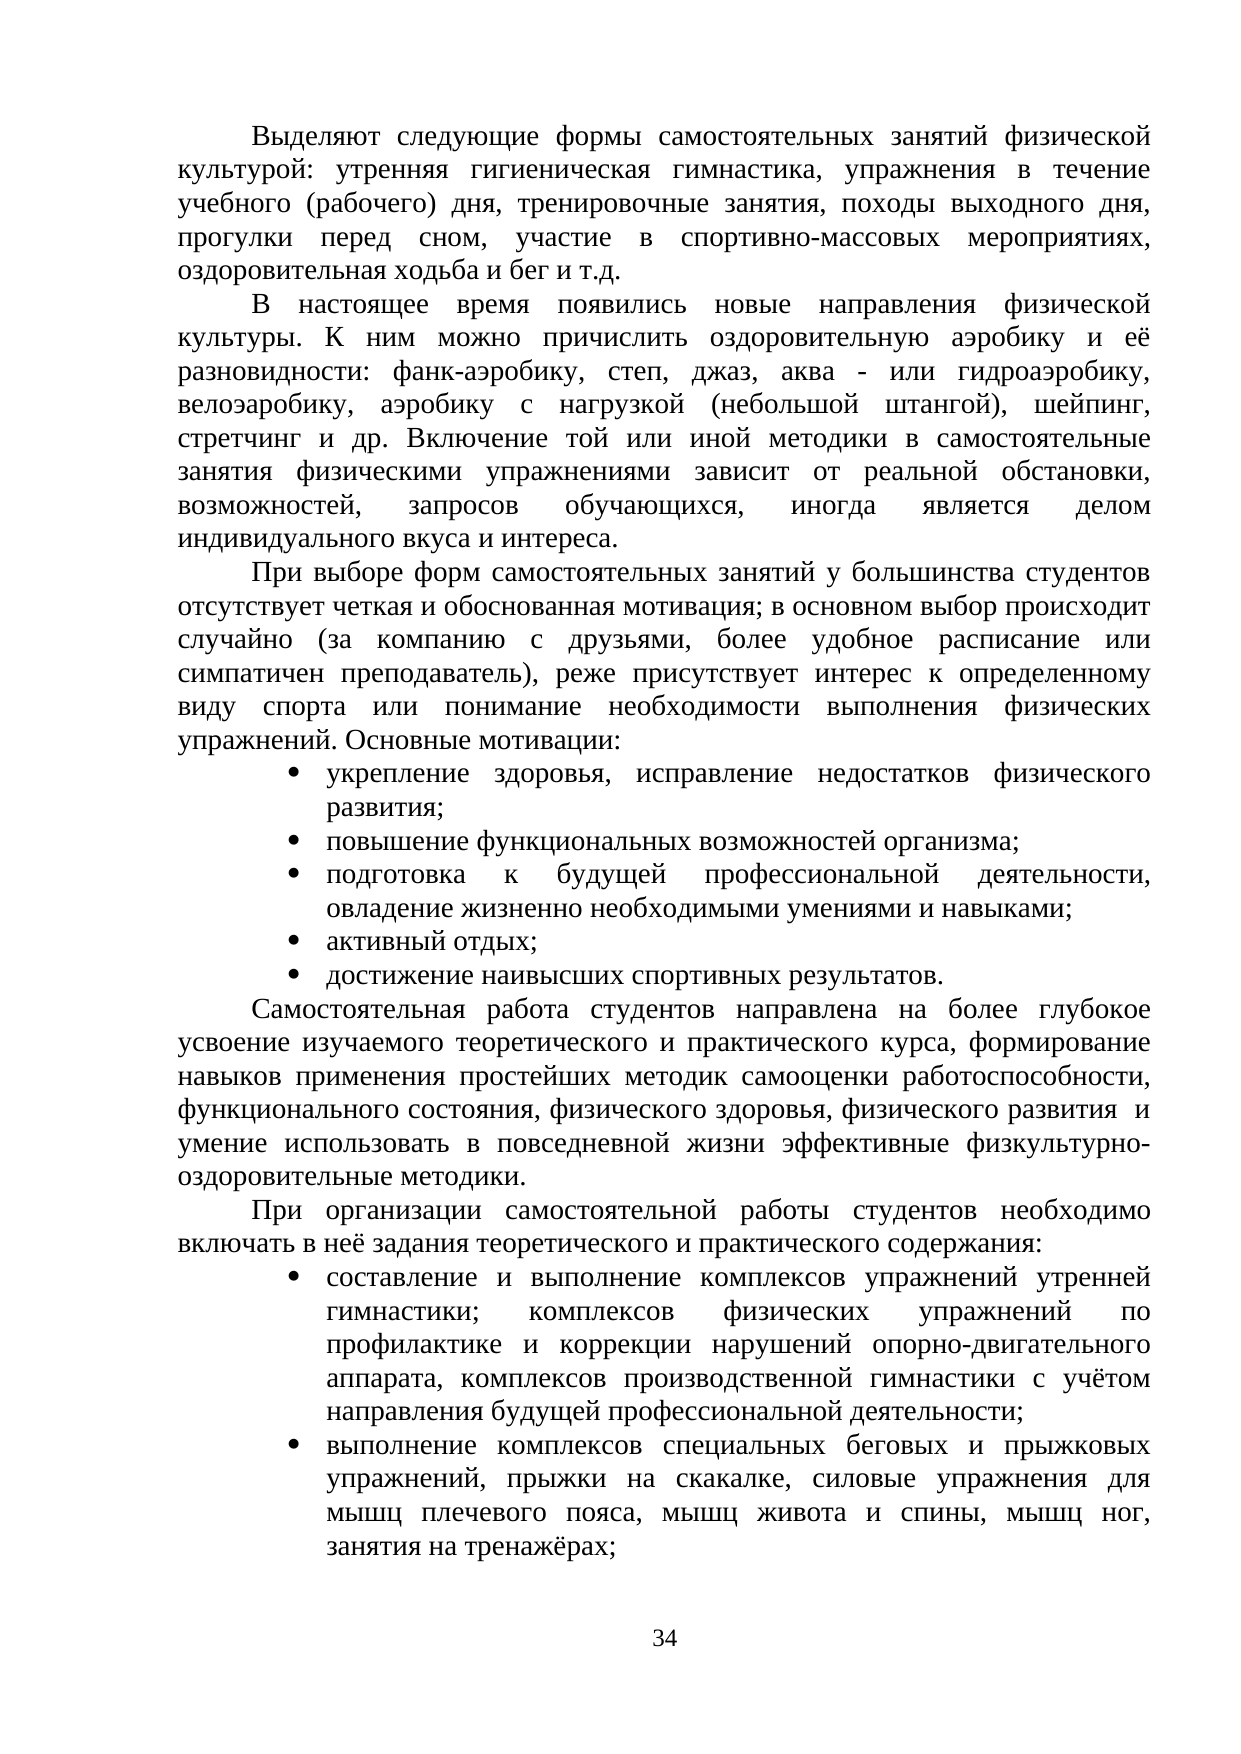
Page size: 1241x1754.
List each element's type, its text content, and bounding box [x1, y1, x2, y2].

list повышение функциональных возможностей организма; [288, 823, 1152, 856]
text Самостоятельная работа студентов направлена на более глубокое усвоение изучаемого теоретического и практического курса, формирование навыков применения простейших методик самооценки работоспособности, функционального состояния, физического здоровья, физического развития и умение использовать в повседневной жизни эффективные физкультурно-оздоровительные методики. [177, 991, 1152, 1192]
text Выделяют следующие формы самостоятельных занятий физической культурой: утренняя гигиеническая гимнастика, упражнения в течение учебного (рабочего) дня, тренировочные занятия, походы выходного дня, прогулки перед сном, участие в спортивно-массовых мероприятиях, оздоровительная ходьба и бег и т.д. [177, 118, 1152, 286]
list подготовка к будущей профессиональной деятельности, овладение жизненно необходимыми умениями и навыками; [288, 856, 1152, 923]
list активный отдых; [288, 923, 1152, 957]
text В настоящее время появились новые направления физической культуры. К ним можно причислить оздоровительную аэробику и её разновидности: фанк-аэробику, степ, джаз, аква - или гидроаэробику, велоэаробику, аэробику с нагрузкой (небольшой штангой), шейпинг, стретчинг и др. Включение той или иной методики в самостоятельные занятия физическими упражнениями зависит от реальной обстановки, возможностей, запросов обучающихся, иногда является делом индивидуального вкуса и интереса. [177, 286, 1152, 554]
list выполнение комплексов специальных беговых и прыжковых упражнений, прыжки на скакалке, силовые упражнения для мышц плечевого пояса, мышц живота и спины, мышц ног, занятия на тренажёрах; [288, 1427, 1152, 1561]
text При выборе форм самостоятельных занятий у большинства студентов отсутствует четкая и обоснованная мотивация; в основном выбор происходит случайно (за компанию с друзьями, более удобное расписание или симпатичен преподаватель), реже присутствует интерес к определенному виду спорта или понимание необходимости выполнения физических упражнений. Основные мотивации: [177, 554, 1152, 755]
list достижение наивысших спортивных результатов. [288, 957, 1152, 991]
list составление и выполнение комплексов упражнений утренней гимнастики; комплексов физических упражнений по профилактике и коррекции нарушений опорно-двигательного аппарата, комплексов производственной гимнастики с учётом направления будущей профессиональной деятельности; [288, 1259, 1152, 1427]
list укрепление здоровья, исправление недостатков физического развития; [288, 755, 1152, 823]
text При организации самостоятельной работы студентов необходимо включать в неё задания теоретического и практического содержания: [177, 1192, 1152, 1259]
